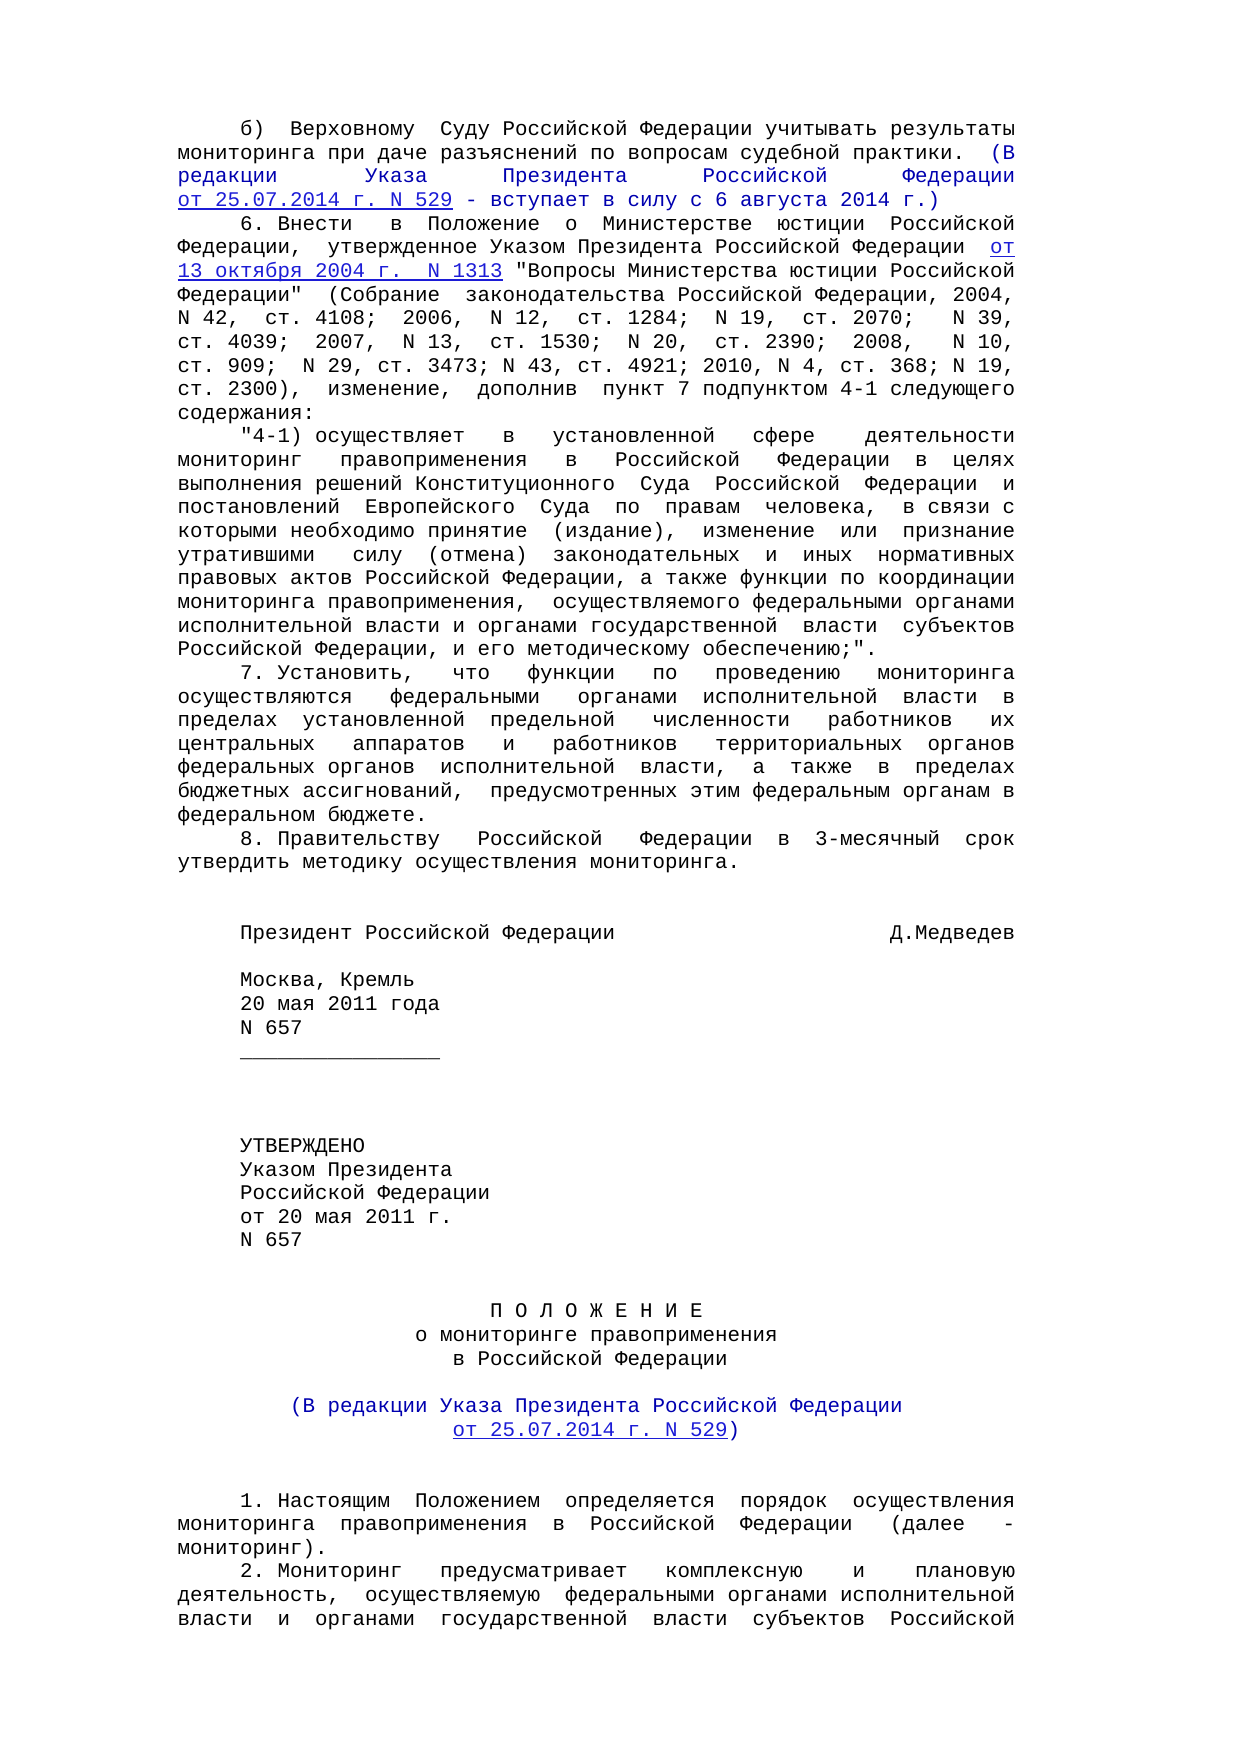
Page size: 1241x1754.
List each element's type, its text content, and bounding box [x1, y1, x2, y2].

text федеральном бюджете. [177, 804, 1152, 827]
text ст. 2300), изменение, дополнив пункт 7 подпунктом 4-1 следующего [177, 378, 1152, 402]
text мониторинга правоприменения в Российской Федерации (далее - [177, 1513, 1152, 1537]
text Федерации" (Собрание законодательства Российской Федерации, 2004, [177, 284, 1152, 307]
text ст. 909; N 29, ст. 3473; N 43, ст. 4921; 2010, N 4, ст. 368; N 19, [177, 354, 1152, 378]
text от 20 мая 2011 г. [177, 1206, 1152, 1229]
text N 42, ст. 4108; 2006, N 12, ст. 1284; N 19, ст. 2070; N 39, [177, 307, 1152, 331]
text Москва, Кремль [177, 969, 1152, 993]
text Российской Федерации [177, 1182, 1152, 1206]
text мониторинг). [177, 1537, 1152, 1561]
text УТВЕРЖДЕНО [177, 1135, 1152, 1158]
text 13 октября 2004 г. N 1313 "Вопросы Министерства юстиции Российской [177, 260, 1152, 284]
text от 25.07.2014 г. N 529) [177, 1419, 1152, 1442]
text бюджетных ассигнований, предусмотренных этим федеральным органам в [177, 780, 1152, 804]
text постановлений Европейского Суда по правам человека, в связи с [177, 496, 1152, 520]
text содержания: [177, 402, 1152, 426]
text "4-1) осуществляет в установленной сфере деятельности [177, 426, 1152, 449]
text деятельность, осуществляемую федеральными органами исполнительной [177, 1584, 1152, 1608]
text (В редакции Указа Президента Российской Федерации [177, 1395, 1152, 1419]
text редакции Указа Президента Российской Федерации [177, 165, 1152, 189]
text Президент Российской Федерации Д.Медведев [177, 922, 1152, 946]
text выполнения решений Конституционного Суда Российской Федерации и [177, 473, 1152, 496]
text ________________ [177, 1040, 1152, 1064]
text Указом Президента [177, 1158, 1152, 1182]
text 20 мая 2011 года [177, 993, 1152, 1017]
text N 657 [177, 1229, 1152, 1253]
text исполнительной власти и органами государственной власти субъектов [177, 615, 1152, 638]
text Федерации, утвержденное Указом Президента Российской Федерации от [177, 236, 1152, 260]
text мониторинга при даче разъяснений по вопросам судебной практики. (В [177, 142, 1152, 165]
text N 657 [177, 1017, 1152, 1040]
text федеральных органов исполнительной власти, а также в пределах [177, 757, 1152, 780]
text пределах установленной предельной численности работников их [177, 709, 1152, 733]
text правовых актов Российской Федерации, а также функции по координации [177, 567, 1152, 591]
text о мониторинге правоприменения [177, 1324, 1152, 1348]
text 8. Правительству Российской Федерации в 3-месячный срок [177, 827, 1152, 851]
text мониторинг правоприменения в Российской Федерации в целях [177, 449, 1152, 473]
text центральных аппаратов и работников территориальных органов [177, 733, 1152, 757]
text в Российской Федерации [177, 1348, 1152, 1371]
text утратившими силу (отмена) законодательных и иных нормативных [177, 544, 1152, 567]
text б) Верховному Суду Российской Федерации учитывать результаты [177, 118, 1152, 142]
text П О Л О Ж Е Н И Е [177, 1300, 1152, 1324]
text осуществляются федеральными органами исполнительной власти в [177, 686, 1152, 709]
text от 25.07.2014 г. N 529 - вступает в силу с 6 августа 2014 г.) [177, 189, 1152, 213]
text которыми необходимо принятие (издание), изменение или признание [177, 520, 1152, 544]
text 1. Настоящим Положением определяется порядок осуществления [177, 1489, 1152, 1513]
text 2. Мониторинг предусматривает комплексную и плановую [177, 1561, 1152, 1584]
text 6. Внести в Положение о Министерстве юстиции Российской [177, 213, 1152, 236]
text Российской Федерации, и его методическому обеспечению;". [177, 638, 1152, 662]
text ст. 4039; 2007, N 13, ст. 1530; N 20, ст. 2390; 2008, N 10, [177, 331, 1152, 354]
text 7. Установить, что функции по проведению мониторинга [177, 662, 1152, 686]
text утвердить методику осуществления мониторинга. [177, 851, 1152, 875]
text мониторинга правоприменения, осуществляемого федеральными органами [177, 591, 1152, 615]
text власти и органами государственной власти субъектов Российской [177, 1608, 1152, 1631]
